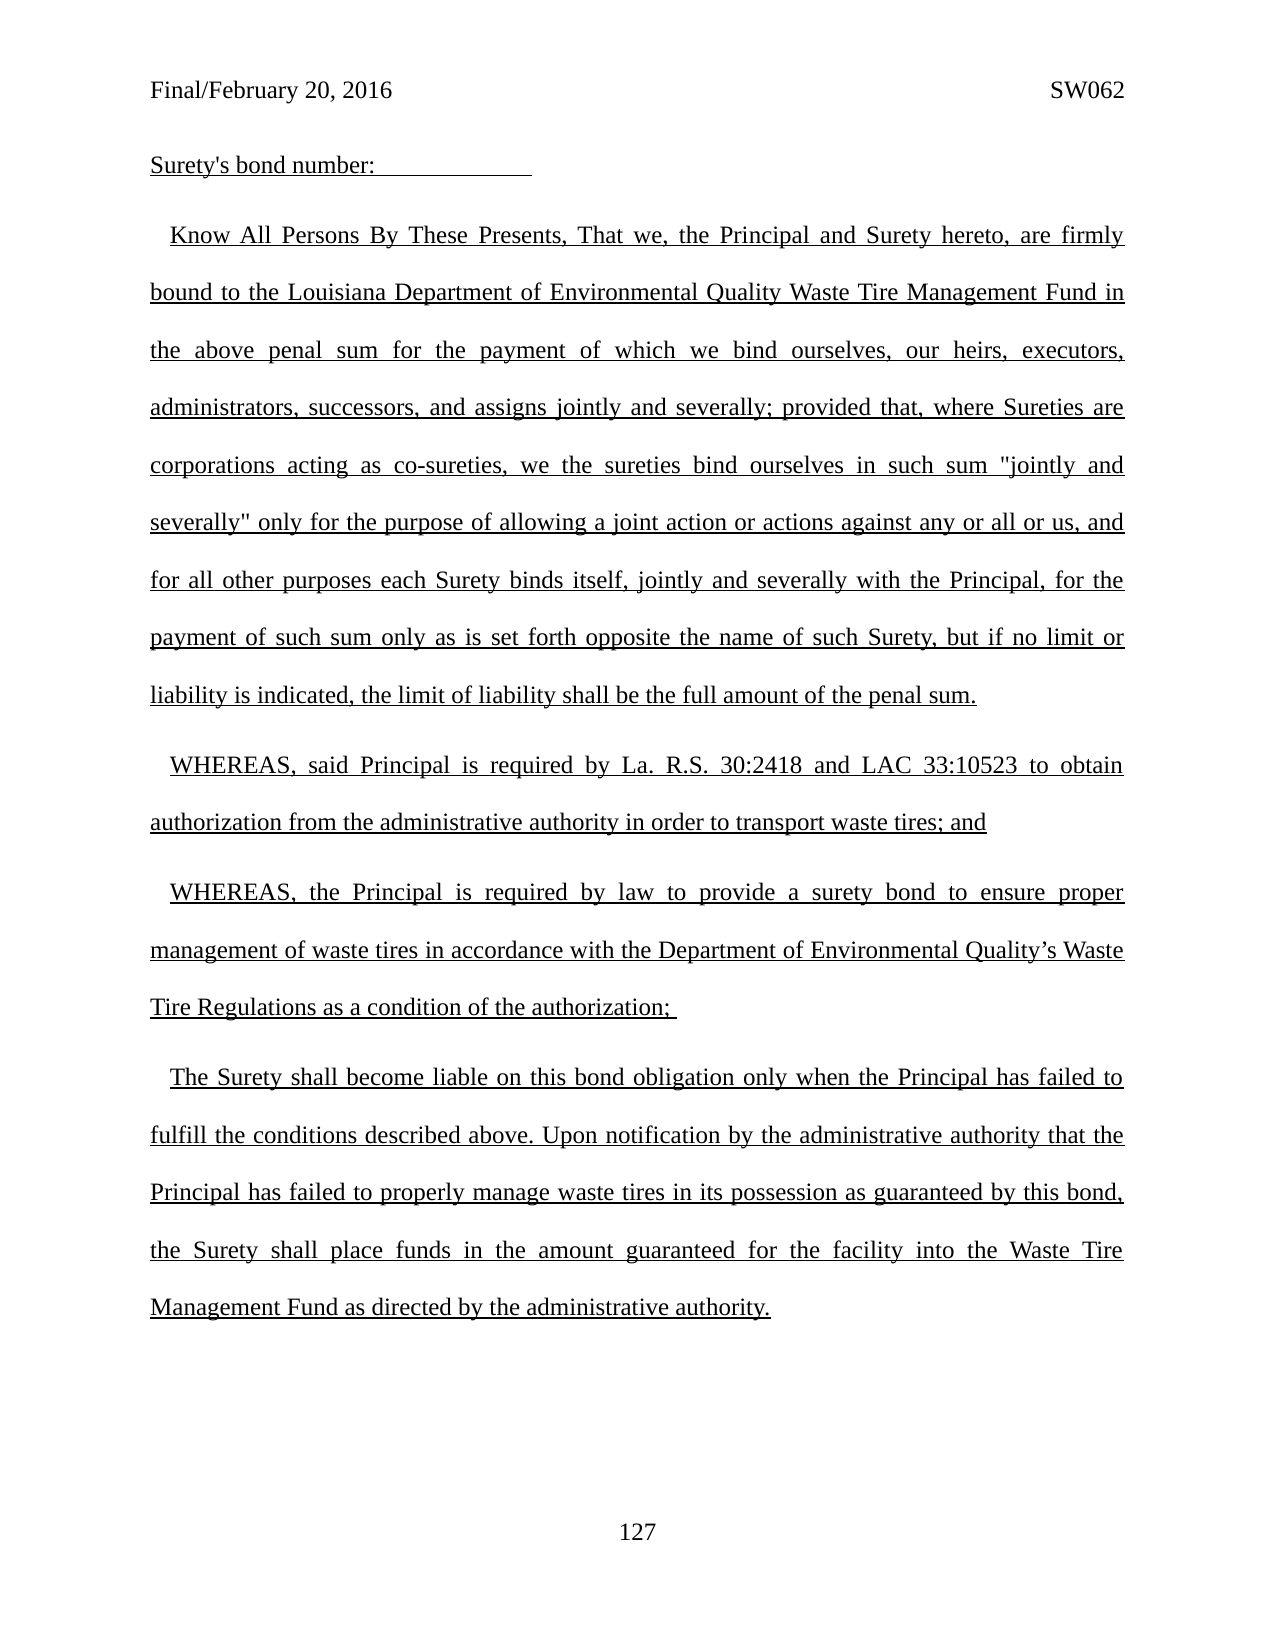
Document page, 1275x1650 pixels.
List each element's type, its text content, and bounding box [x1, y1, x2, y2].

text WHEREAS, said Principal is required by La. R.S. 30:2418 and LAC 33:10523 to obtain authorization from the administrative authority in order to transport waste tires; and [150, 750, 1125, 836]
text Surety's bond number: [150, 150, 1125, 179]
text Know All Persons By These Presents, That we, the Principal and Surety hereto, are firmly bound to the Louisiana Department of Environmental Quality Waste Tire Management Fund in the above penal sum for the payment of which we bind ourselves, our heirs, executors, administrators, successors, and assigns jointly and severally; provided that, where Sureties are corporations acting as co-sureties, we the sureties bind ourselves in such sum "jointly and severally" only for the purpose of allowing a joint action or actions against any or all or us, and for all other purposes each Surety binds itself, jointly and severally with the Principal, for the payment of such sum only as is set forth opposite the name of such Surety, but if no limit or liability is indicated, the limit of liability shall be the full amount of the penal sum. [150, 220, 1125, 302]
text WHEREAS, the Principal is required by law to provide a surety bond to ensure proper management of waste tires in accordance with the Department of Environmental Quality’s Waste Tire Regulations as a condition of the authorization; [150, 877, 1125, 960]
text Know All Persons By These Presents, That we, the Principal and Surety hereto, are firmly bound to the Louisiana Department of Environmental Quality Waste Tire Management Fund in the above penal sum for the payment of which we bind ourselves, our heirs, executors, administrators, successors, and assigns jointly and severally; provided that, where Sureties are corporations acting as co-sureties, we the sureties bind ourselves in such sum "jointly and severally" only for the purpose of allowing a joint action or actions against any or all or us, and for all other purposes each Surety binds itself, jointly and severally with the Principal, for the payment of such sum only as is set forth opposite the name of such Surety, but if no limit or liability is indicated, the limit of liability shall be the full amount of the penal sum. [150, 534, 1125, 590]
text The Surety shall become liable on this bond obligation only when the Principal has failed to fulfill the conditions described above. Upon notification by the administrative authority that the Principal has failed to properly manage waste tires in its possession as guaranteed by this bond, the Surety shall place funds in the amount guaranteed for the facility into the Waste Tire Management Fund as directed by the administrative authority. [150, 1146, 1125, 1321]
text Know All Persons By These Presents, That we, the Principal and Surety hereto, are firmly bound to the Louisiana Department of Environmental Quality Waste Tire Management Fund in the above penal sum for the payment of which we bind ourselves, our heirs, executors, administrators, successors, and assigns jointly and severally; provided that, where Sureties are corporations acting as co-sureties, we the sureties bind ourselves in such sum "jointly and severally" only for the purpose of allowing a joint action or actions against any or all or us, and for all other purposes each Surety binds itself, jointly and severally with the Principal, for the payment of such sum only as is set forth opposite the name of such Surety, but if no limit or liability is indicated, the limit of liability shall be the full amount of the penal sum. [150, 476, 1125, 532]
text The Surety shall become liable on this bond obligation only when the Principal has failed to fulfill the conditions described above. Upon notification by the administrative authority that the Principal has failed to properly manage waste tires in its possession as guaranteed by this bond, the Surety shall place funds in the amount guaranteed for the facility into the Waste Tire Management Fund as directed by the administrative authority. [150, 1062, 1125, 1145]
text Know All Persons By These Presents, That we, the Principal and Surety hereto, are firmly bound to the Louisiana Department of Environmental Quality Waste Tire Management Fund in the above penal sum for the payment of which we bind ourselves, our heirs, executors, administrators, successors, and assigns jointly and severally; provided that, where Sureties are corporations acting as co-sureties, we the sureties bind ourselves in such sum "jointly and severally" only for the purpose of allowing a joint action or actions against any or all or us, and for all other purposes each Surety binds itself, jointly and severally with the Principal, for the payment of such sum only as is set forth opposite the name of such Surety, but if no limit or liability is indicated, the limit of liability shall be the full amount of the penal sum. [150, 361, 1125, 417]
text Know All Persons By These Presents, That we, the Principal and Surety hereto, are firmly bound to the Louisiana Department of Environmental Quality Waste Tire Management Fund in the above penal sum for the payment of which we bind ourselves, our heirs, executors, administrators, successors, and assigns jointly and severally; provided that, where Sureties are corporations acting as co-sureties, we the sureties bind ourselves in such sum "jointly and severally" only for the purpose of allowing a joint action or actions against any or all or us, and for all other purposes each Surety binds itself, jointly and severally with the Principal, for the payment of such sum only as is set forth opposite the name of such Surety, but if no limit or liability is indicated, the limit of liability shall be the full amount of the penal sum. [150, 649, 1125, 709]
text Know All Persons By These Presents, That we, the Principal and Surety hereto, are firmly bound to the Louisiana Department of Environmental Quality Waste Tire Management Fund in the above penal sum for the payment of which we bind ourselves, our heirs, executors, administrators, successors, and assigns jointly and severally; provided that, where Sureties are corporations acting as co-sureties, we the sureties bind ourselves in such sum "jointly and severally" only for the purpose of allowing a joint action or actions against any or all or us, and for all other purposes each Surety binds itself, jointly and severally with the Principal, for the payment of such sum only as is set forth opposite the name of such Surety, but if no limit or liability is indicated, the limit of liability shall be the full amount of the penal sum. [150, 304, 1125, 360]
text Know All Persons By These Presents, That we, the Principal and Surety hereto, are firmly bound to the Louisiana Department of Environmental Quality Waste Tire Management Fund in the above penal sum for the payment of which we bind ourselves, our heirs, executors, administrators, successors, and assigns jointly and severally; provided that, where Sureties are corporations acting as co-sureties, we the sureties bind ourselves in such sum "jointly and severally" only for the purpose of allowing a joint action or actions against any or all or us, and for all other purposes each Surety binds itself, jointly and severally with the Principal, for the payment of such sum only as is set forth opposite the name of such Surety, but if no limit or liability is indicated, the limit of liability shall be the full amount of the penal sum. [150, 591, 1125, 647]
text Know All Persons By These Presents, That we, the Principal and Surety hereto, are firmly bound to the Louisiana Department of Environmental Quality Waste Tire Management Fund in the above penal sum for the payment of which we bind ourselves, our heirs, executors, administrators, successors, and assigns jointly and severally; provided that, where Sureties are corporations acting as co-sureties, we the sureties bind ourselves in such sum "jointly and severally" only for the purpose of allowing a joint action or actions against any or all or us, and for all other purposes each Surety binds itself, jointly and severally with the Principal, for the payment of such sum only as is set forth opposite the name of such Surety, but if no limit or liability is indicated, the limit of liability shall be the full amount of the penal sum. [150, 419, 1125, 475]
text WHEREAS, the Principal is required by law to provide a surety bond to ensure proper management of waste tires in accordance with the Department of Environmental Quality’s Waste Tire Regulations as a condition of the authorization; [150, 961, 1125, 1021]
